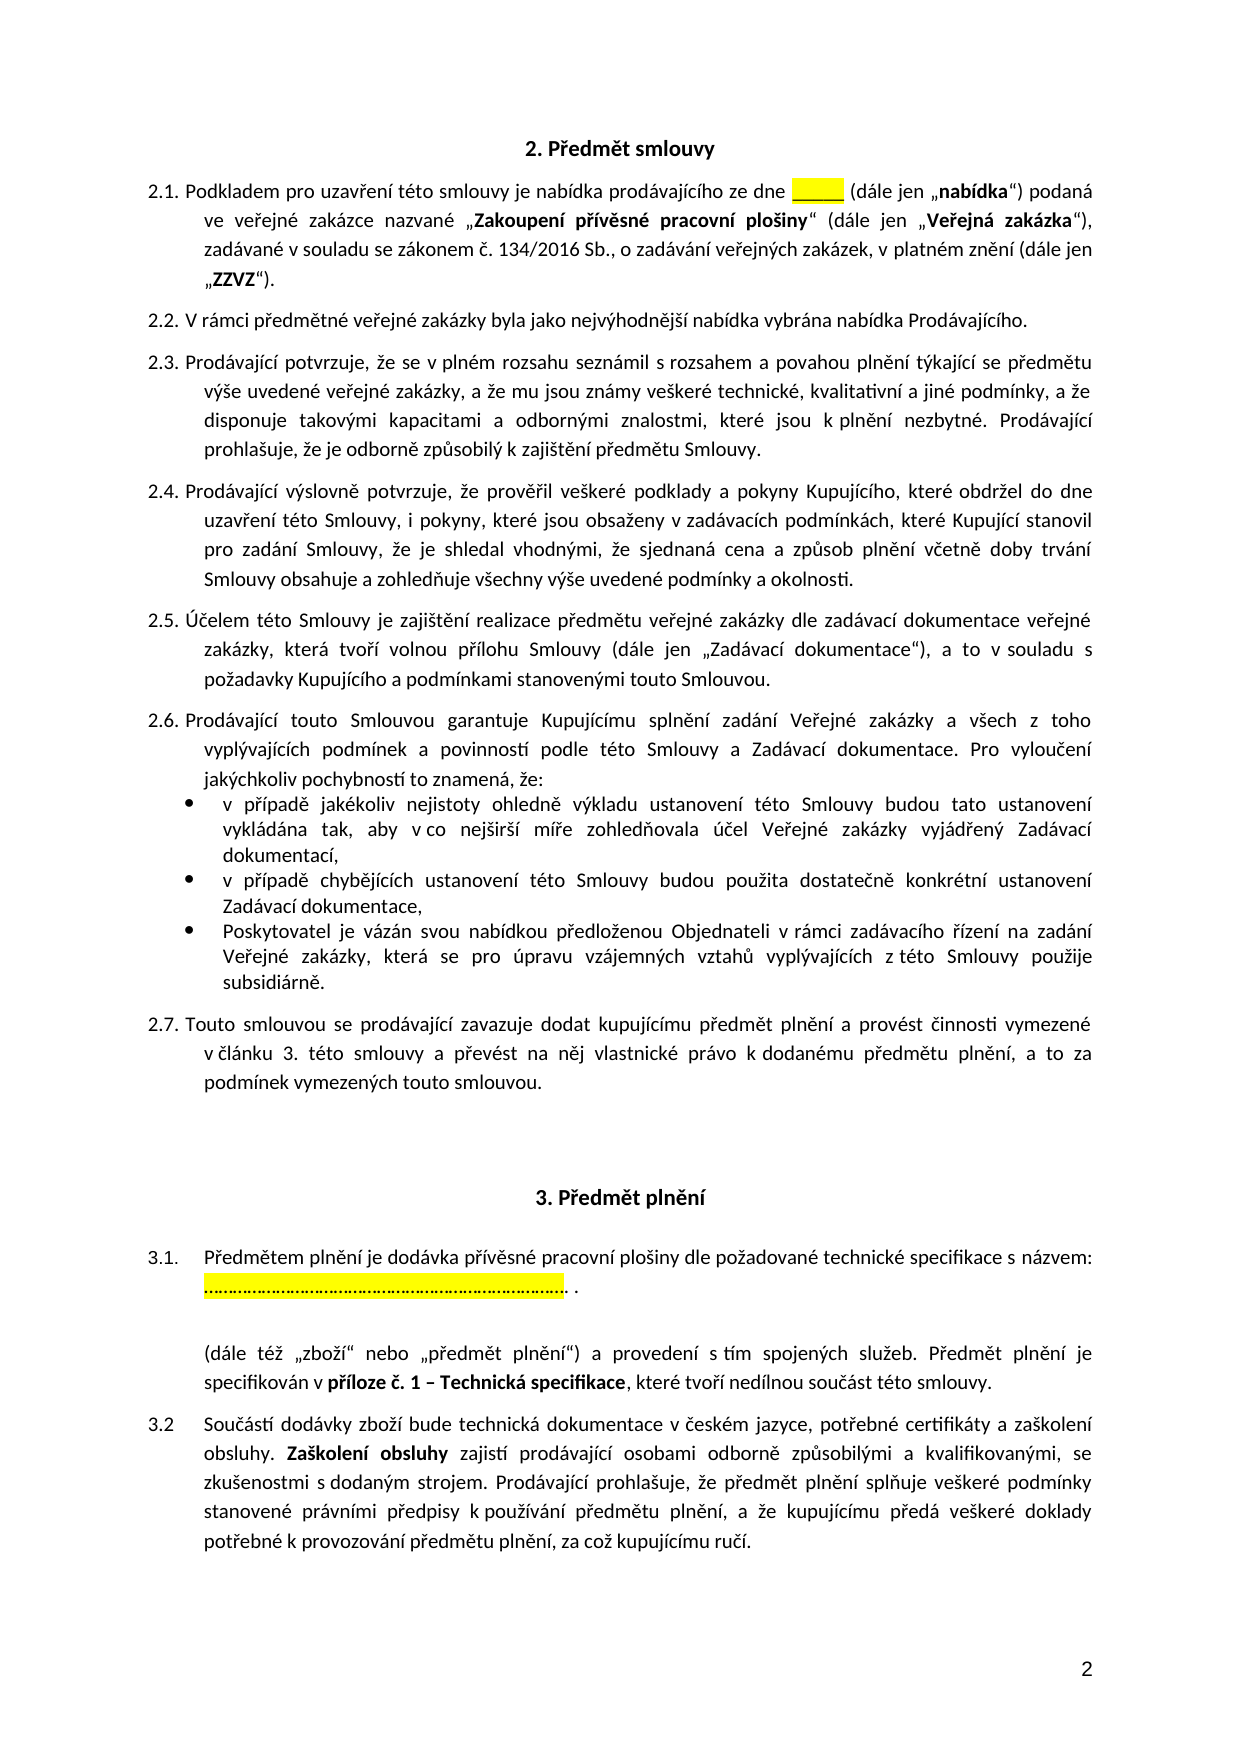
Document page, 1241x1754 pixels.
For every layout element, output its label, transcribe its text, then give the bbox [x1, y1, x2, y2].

list Předmětem plnění je dodávka přívěsné pracovní plošiny dle požadované technické specifikace s názvem: …………………………………………………………………. . [148, 1240, 1093, 1299]
list v případě jakékoliv nejistoty ohledně výkladu ustanovení této Smlouvy budou tato ustanovení vykládána tak, aby v co nejširší míře zohledňovala účel Veřejné zakázky vyjádřený Zadávací dokumentací, [185, 791, 1093, 867]
list v případě chybějících ustanovení této Smlouvy budou použita dostatečně konkrétní ustanovení Zadávací dokumentace, [185, 867, 1093, 918]
list Prodávající touto Smlouvou garantuje Kupujícímu splnění zadání Veřejné zakázky a všech z toho vyplývajících podmínek a povinností podle této Smlouvy a Zadávací dokumentace. Pro vyloučení jakýchkoliv pochybností to znamená, že: [148, 704, 1093, 791]
list Prodávající potvrzuje, že se v plném rozsahu seznámil s rozsahem a povahou plnění týkající se předmětu výše uvedené veřejné zakázky, a že mu jsou známy veškeré technické, kvalitativní a jiné podmínky, a že disponuje takovými kapacitami a odbornými znalostmi, které jsou k plnění nezbytné. Prodávající prohlašuje, že je odborně způsobilý k zajištění předmětu Smlouvy. [148, 345, 1093, 462]
list Poskytovatel je vázán svou nabídkou předloženou Objednateli v rámci zadávacího řízení na zadání Veřejné zakázky, která se pro úpravu vzájemných vztahů vyplývajících z této Smlouvy použije subsidiárně. [185, 918, 1093, 994]
text 3. Předmět plnění [148, 1182, 1093, 1211]
list Touto smlouvou se prodávající zavazuje dodat kupujícímu předmět plnění a provést činnosti vymezené v článku 3. této smlouvy a převést na něj vlastnické právo k dodanému předmětu plnění, a to za podmínek vymezených touto smlouvou. [148, 1007, 1093, 1094]
text 3.2 Součástí dodávky zboží bude technická dokumentace v českém jazyce, potřebné certifikáty a zaškolení obsluhy. Zaškolení obsluhy zajistí prodávající osobami odborně způsobilými a kvalifikovanými, se zkušenostmi s dodaným strojem. Prodávající prohlašuje, že předmět plnění splňuje veškeré podmínky stanovené právními předpisy k používání předmětu plnění, a že kupujícímu předá veškeré doklady potřebné k provozování předmětu plnění, za což kupujícímu ručí. [148, 1407, 1093, 1553]
text (dále též „zboží“ nebo „předmět plnění“) a provedení s tím spojených služeb. Předmět plnění je specifikován v příloze č. 1 – Technická specifikace, které tvoří nedílnou součást této smlouvy. [204, 1337, 1093, 1395]
list Prodávající výslovně potvrzuje, že prověřil veškeré podklady a pokyny Kupujícího, které obdržel do dne uzavření této Smlouvy, i pokyny, které jsou obsaženy v zadávacích podmínkách, které Kupující stanovil pro zadání Smlouvy, že je shledal vhodnými, že sjednaná cena a způsob plnění včetně doby trvání Smlouvy obsahuje a zohledňuje všechny výše uvedené podmínky a okolnosti. [148, 474, 1093, 591]
list Podkladem pro uzavření této smlouvy je nabídka prodávajícího ze dne _____ (dále jen „nabídka“) podaná ve veřejné zakázce nazvané „Zakoupení přívěsné pracovní plošiny“ (dále jen „Veřejná zakázka“), zadávané v souladu se zákonem č. 134/2016 Sb., o zadávání veřejných zakázek, v platném znění (dále jen „ZZVZ“). [148, 174, 1093, 291]
text 2. Předmět smlouvy [148, 133, 1093, 162]
list Účelem této Smlouvy je zajištění realizace předmětu veřejné zakázky dle zadávací dokumentace veřejné zakázky, která tvoří volnou přílohu Smlouvy (dále jen „Zadávací dokumentace“), a to v souladu s požadavky Kupujícího a podmínkami stanovenými touto Smlouvou. [148, 604, 1093, 691]
list V rámci předmětné veřejné zakázky byla jako nejvýhodnější nabídka vybrána nabídka Prodávajícího. [148, 304, 1093, 333]
